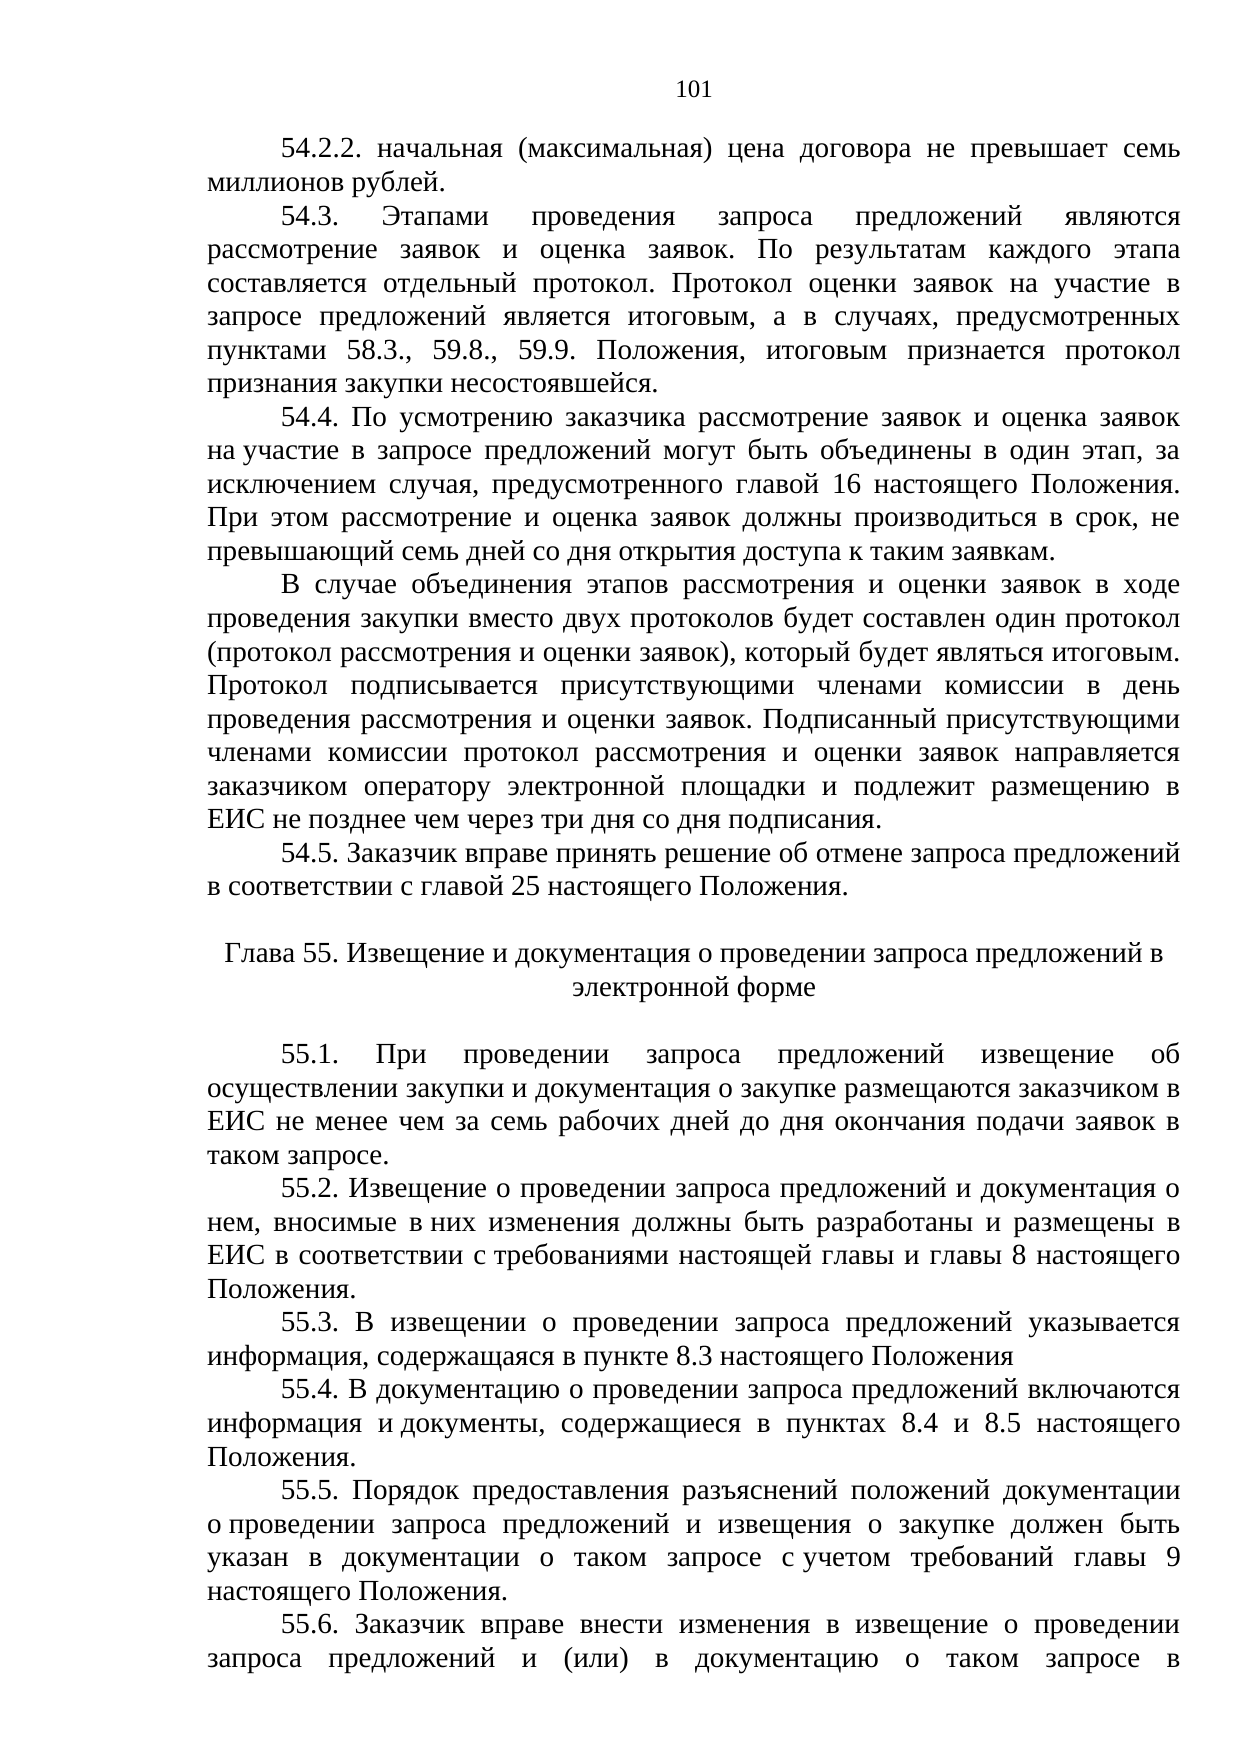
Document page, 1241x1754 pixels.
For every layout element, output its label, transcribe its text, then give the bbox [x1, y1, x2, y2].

text В случае объединения этапов рассмотрения и оценки заявок в ходе проведения закупки вместо двух протоколов будет составлен один протокол (протокол рассмотрения и оценки заявок), который будет являться итоговым. Протокол подписывается присутствующими членами комиссии в день проведения рассмотрения и оценки заявок. Подписанный присутствующими членами комиссии протокол рассмотрения и оценки заявок направляется заказчиком оператору электронной площадки и подлежит размещению в ЕИС не позднее чем через три дня со дня подписания. [207, 567, 1181, 835]
text 55.5. Порядок предоставления разъяснений положений документации о проведении запроса предложений и извещения о закупке должен быть указан в документации о таком запросе с учетом требований главы 9 настоящего Положения. [207, 1472, 1181, 1606]
subtitle Глава 55. Извещение и документация о проведении запроса предложений в электронной форме [207, 936, 1181, 1003]
text 55.4. В документацию о проведении запроса предложений включаются информация и документы, содержащиеся в пунктах 8.4 и 8.5 настоящего Положения. [207, 1372, 1181, 1472]
text 54.5. Заказчик вправе принять решение об отмене запроса предложений в соответствии с главой 25 настоящего Положения. [207, 835, 1181, 902]
text 54.4. По усмотрению заказчика рассмотрение заявок и оценка заявок на участие в запросе предложений могут быть объединены в один этап, за исключением случая, предусмотренного главой 16 настоящего Положения. При этом рассмотрение и оценка заявок должны производиться в срок, не превышающий семь дней со дня открытия доступа к таким заявкам. [207, 399, 1181, 567]
text 55.1. При проведении запроса предложений извещение об осуществлении закупки и документация о закупке размещаются заказчиком в ЕИС не менее чем за семь рабочих дней до дня окончания подачи заявок в таком запросе. [207, 1036, 1181, 1170]
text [207, 1606, 1181, 1673]
text 54.3. Этапами проведения запроса предложений являются рассмотрение заявок и оценка заявок. По результатам каждого этапа составляется отдельный протокол. Протокол оценки заявок на участие в запросе предложений является итоговым, а в случаях, предусмотренных пунктами 58.3., 59.8., 59.9. Положения, итоговым признается протокол признания закупки несостоявшейся. [207, 198, 1181, 399]
text 54.2.2. начальная (максимальная) цена договора не превышает семь миллионов рублей. [207, 131, 1181, 198]
text 55.2. Извещение о проведении запроса предложений и документация о нем, вносимые в них изменения должны быть разработаны и размещены в ЕИС в соответствии с требованиями настоящей главы и главы 8 настоящего Положения. [207, 1170, 1181, 1304]
text 55.3. В извещении о проведении запроса предложений указывается информация, содержащаяся в пункте 8.3 настоящего Положения [207, 1304, 1181, 1372]
